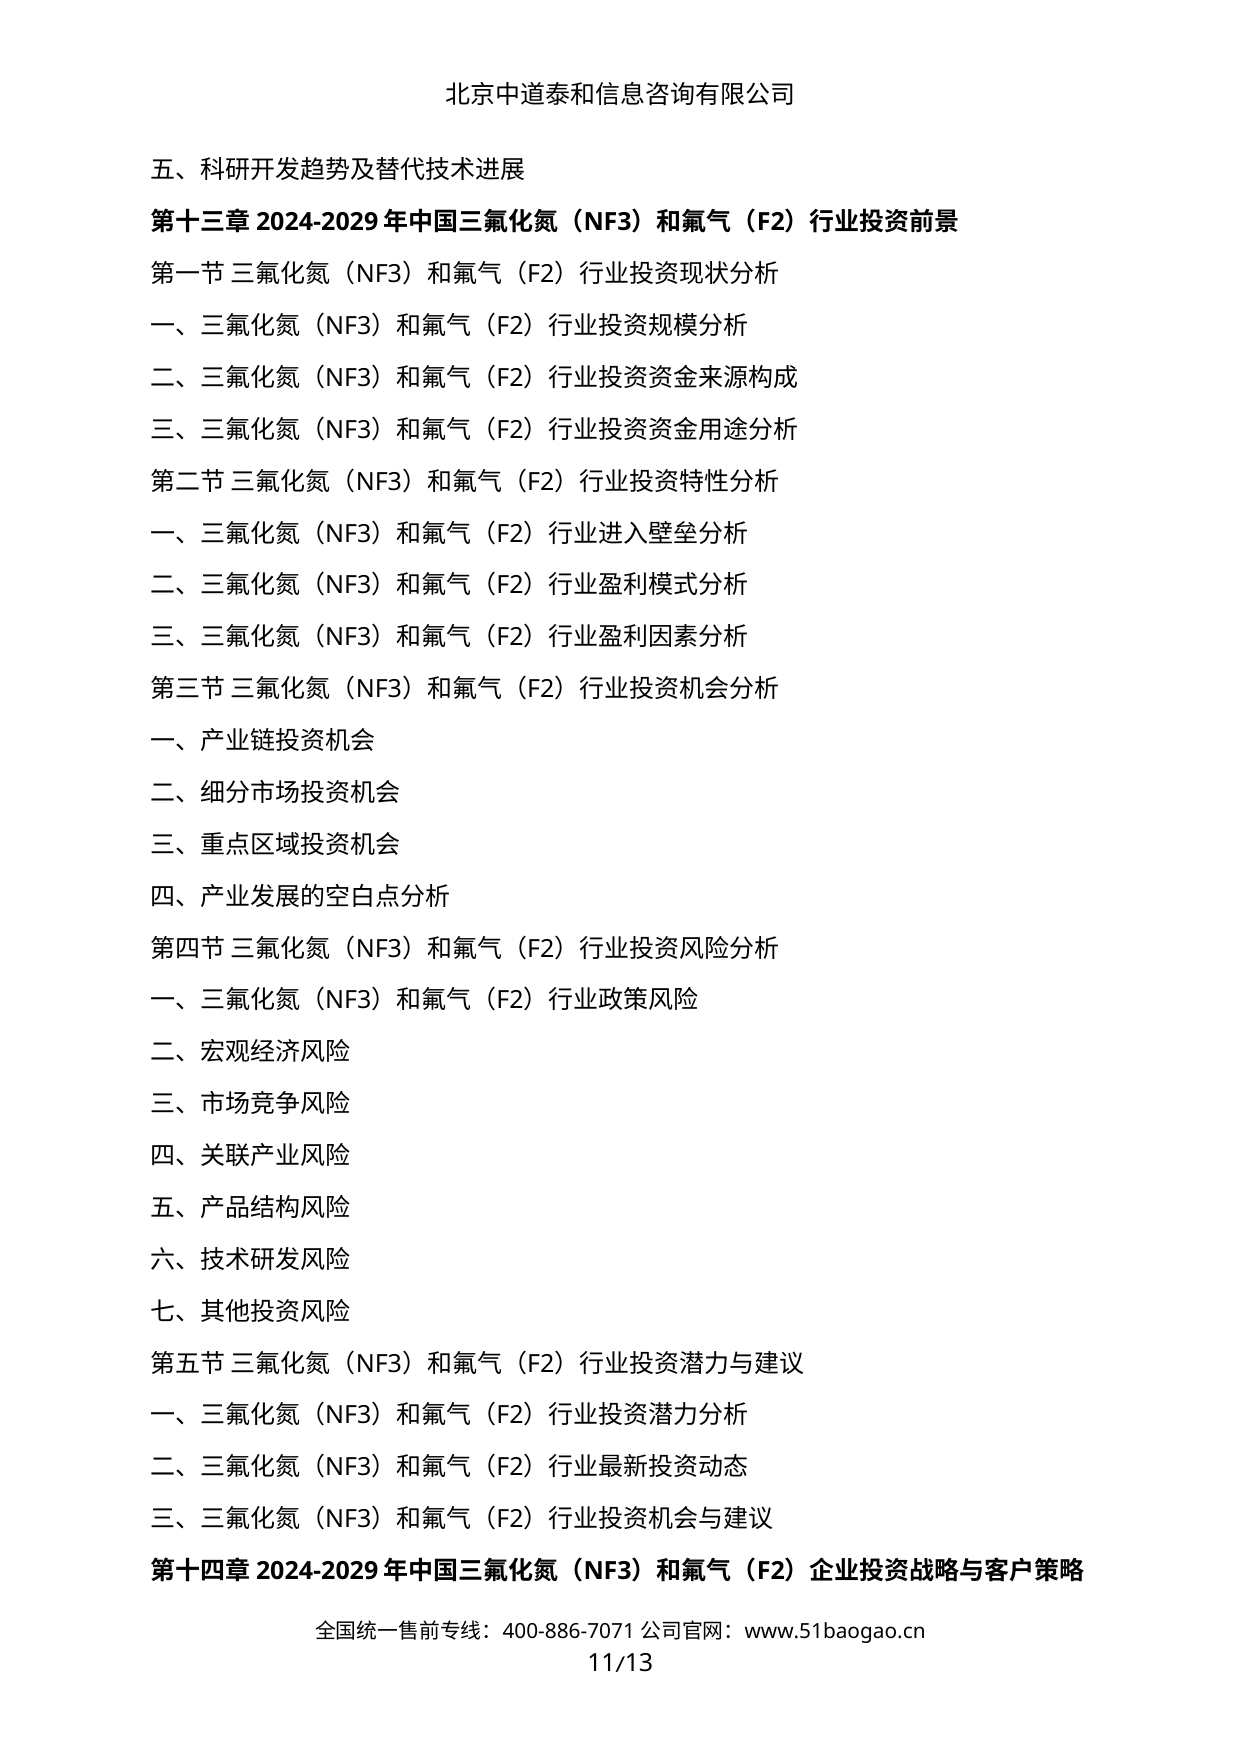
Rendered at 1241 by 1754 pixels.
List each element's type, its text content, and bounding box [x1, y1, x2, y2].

text 一、三氟化氮（NF3）和氟气（F2）行业政策风险 [150, 980, 1090, 1016]
text 第十三章 2024-2029年中国三氟化氮（NF3）和氟气（F2）行业投资前景 [150, 202, 1090, 238]
text 六、技术研发风险 [150, 1239, 1090, 1276]
text 二、宏观经济风险 [150, 1032, 1090, 1068]
text 二、细分市场投资机会 [150, 772, 1090, 809]
text 一、三氟化氮（NF3）和氟气（F2）行业投资潜力分析 [150, 1395, 1090, 1431]
text 第五节 三氟化氮（NF3）和氟气（F2）行业投资潜力与建议 [150, 1343, 1090, 1379]
text 五、产品结构风险 [150, 1187, 1090, 1224]
text 二、三氟化氮（NF3）和氟气（F2）行业盈利模式分析 [150, 565, 1090, 601]
text 三、市场竞争风险 [150, 1084, 1090, 1120]
text 四、产业发展的空白点分析 [150, 876, 1090, 912]
text 第二节 三氟化氮（NF3）和氟气（F2）行业投资特性分析 [150, 461, 1090, 497]
text 一、三氟化氮（NF3）和氟气（F2）行业进入壁垒分析 [150, 513, 1090, 549]
text 二、三氟化氮（NF3）和氟气（F2）行业投资资金来源构成 [150, 357, 1090, 394]
text 二、三氟化氮（NF3）和氟气（F2）行业最新投资动态 [150, 1447, 1090, 1483]
text 第四节 三氟化氮（NF3）和氟气（F2）行业投资风险分析 [150, 928, 1090, 964]
text 四、关联产业风险 [150, 1136, 1090, 1172]
text 三、三氟化氮（NF3）和氟气（F2）行业投资资金用途分析 [150, 409, 1090, 446]
text 第一节 三氟化氮（NF3）和氟气（F2）行业投资现状分析 [150, 254, 1090, 290]
text 五、科研开发趋势及替代技术进展 [150, 150, 1090, 186]
text 七、其他投资风险 [150, 1291, 1090, 1327]
text 三、重点区域投资机会 [150, 824, 1090, 861]
text 一、三氟化氮（NF3）和氟气（F2）行业投资规模分析 [150, 306, 1090, 342]
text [150, 1551, 1090, 1587]
text 三、三氟化氮（NF3）和氟气（F2）行业投资机会与建议 [150, 1499, 1090, 1535]
text 三、三氟化氮（NF3）和氟气（F2）行业盈利因素分析 [150, 617, 1090, 653]
text 第三节 三氟化氮（NF3）和氟气（F2）行业投资机会分析 [150, 669, 1090, 705]
text 一、产业链投资机会 [150, 721, 1090, 757]
